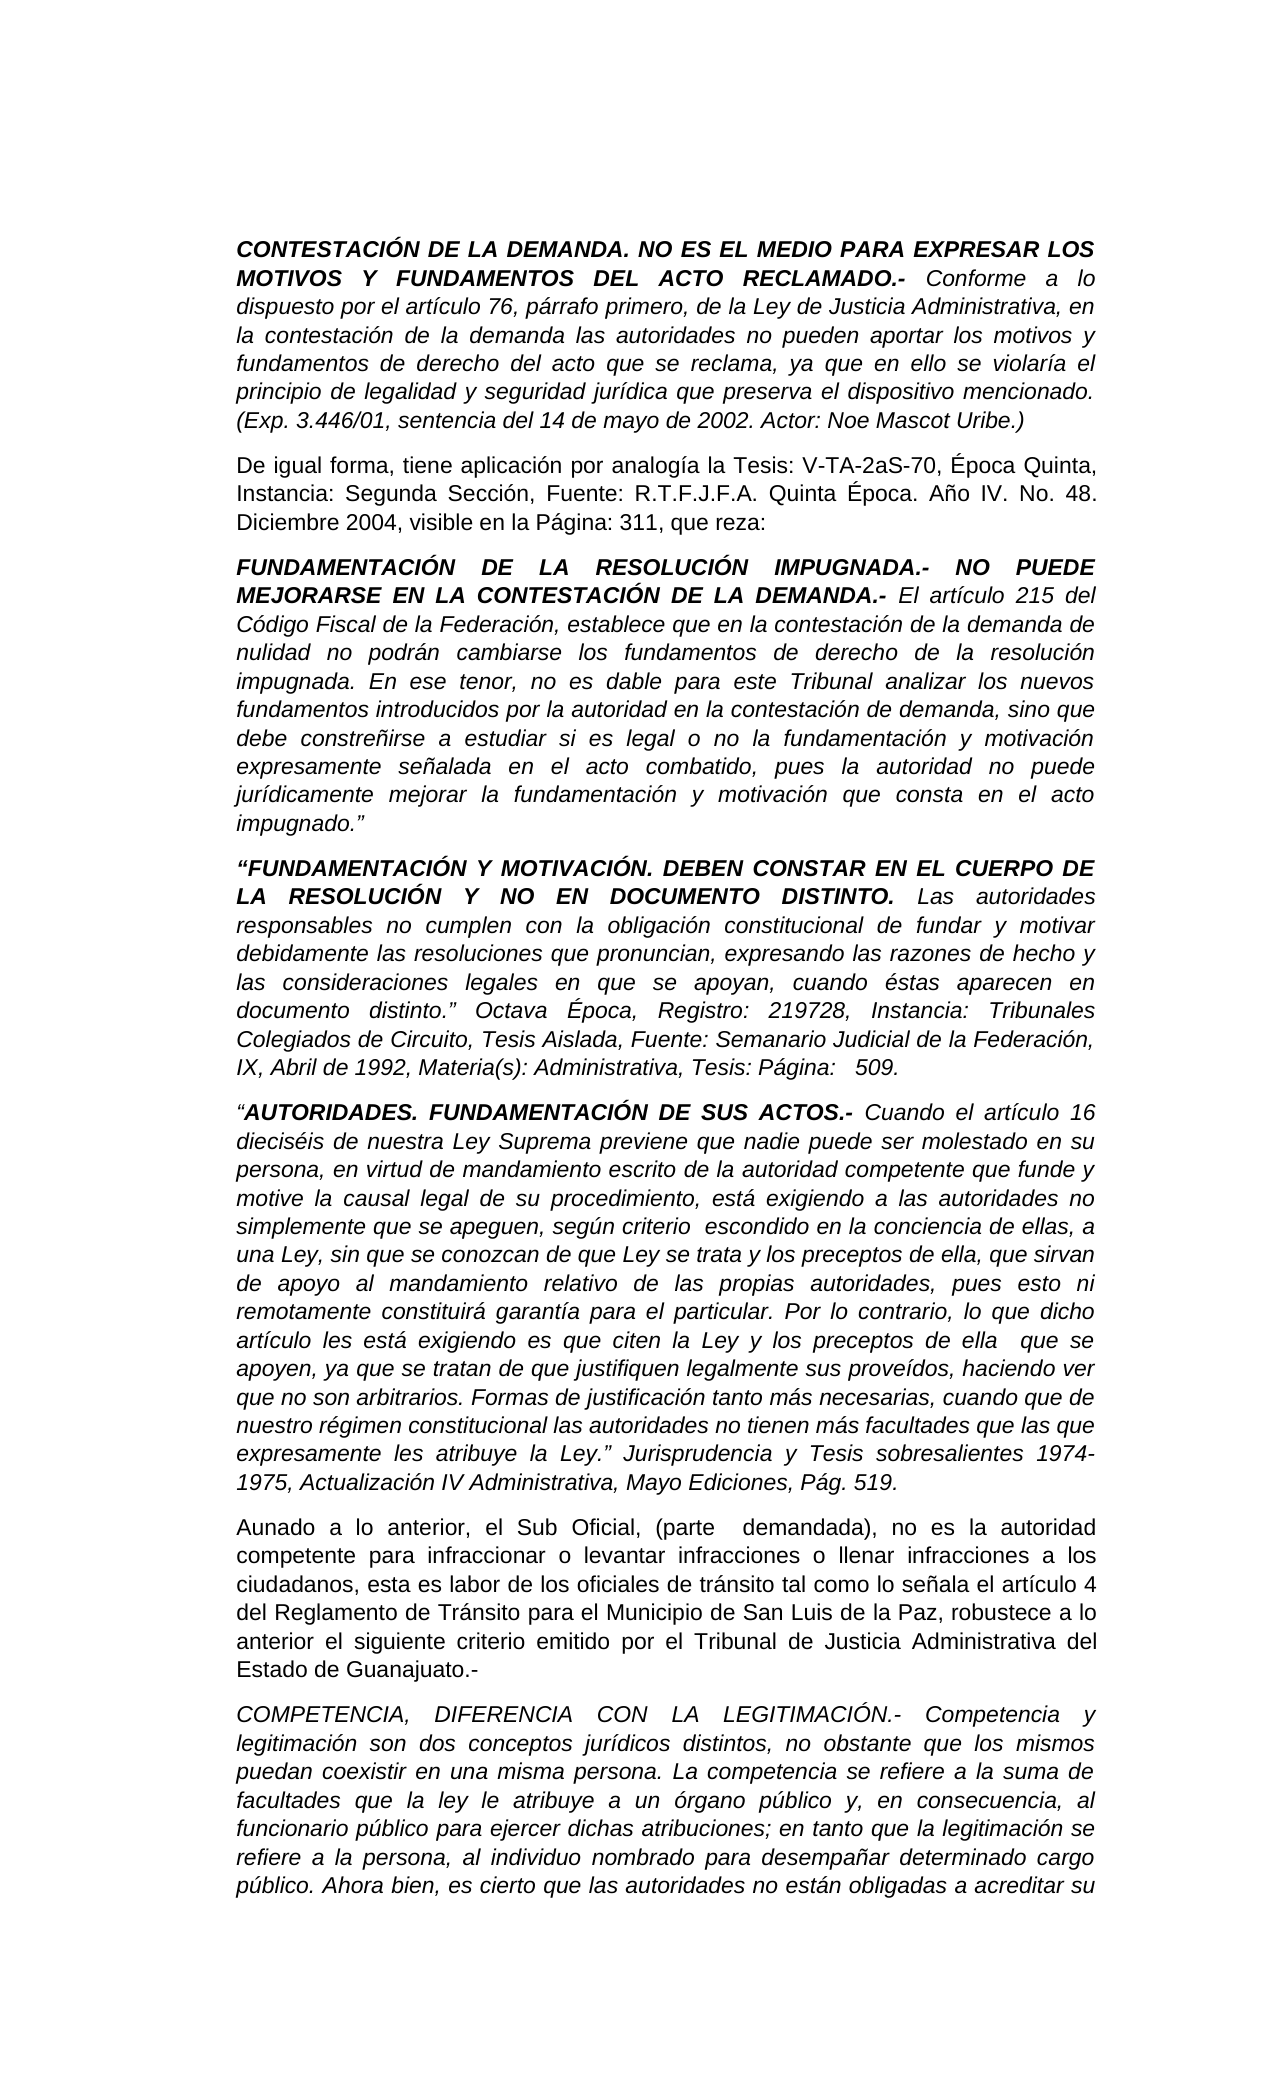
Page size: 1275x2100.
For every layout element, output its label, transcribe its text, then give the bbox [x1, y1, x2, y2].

text CONTESTACIÓN DE LA DEMANDA. NO ES EL MEDIO PARA EXPRESAR LOS MOTIVOS Y FUNDAMENTOS DEL ACTO RECLAMADO.- Conforme a lo dispuesto por el artículo 76, párrafo primero, de la Ley de Justicia Administrativa, en la contestación de la demanda las autoridades no pueden aportar los motivos y fundamentos de derecho del acto que se reclama, ya que en ello se violaría el principio de legalidad y seguridad jurídica que preserva el dispositivo mencionado. (Exp. 3.446/01, sentencia del 14 de mayo de 2002. Actor: Noe Mascot Uribe.) [236, 236, 1098, 433]
text De igual forma, tiene aplicación por analogía la Tesis: V-TA-2aS-70, Época Quinta, Instancia: Segunda Sección, Fuente: R.T.F.J.F.A. Quinta Época. Año IV. No. 48. Diciembre 2004, visible en la Página: 311, que reza: [236, 452, 1098, 535]
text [236, 1701, 1098, 1898]
text FUNDAMENTACIÓN DE LA RESOLUCIÓN IMPUGNADA.- NO PUEDE MEJORARSE EN LA CONTESTACIÓN DE LA DEMANDA.- El artículo 215 del Código Fiscal de la Federación, establece que en la contestación de la demanda de nulidad no podrán cambiarse los fundamentos de derecho de la resolución impugnada. En ese tenor, no es dable para este Tribunal analizar los nuevos fundamentos introducidos por la autoridad en la contestación de demanda, sino que debe constreñirse a estudiar si es legal o no la fundamentación y motivación expresamente señalada en el acto combatido, pues la autoridad no puede jurídicamente mejorar la fundamentación y motivación que consta en el acto impugnado.” [236, 554, 1098, 836]
text “AUTORIDADES. FUNDAMENTACIÓN DE SUS ACTOS.- Cuando el artículo 16 dieciséis de nuestra Ley Suprema previene que nadie puede ser molestado en su persona, en virtud de mandamiento escrito de la autoridad competente que funde y motive la causal legal de su procedimiento, está exigiendo a las autoridades no simplemente que se apeguen, según criterio escondido en la conciencia de ellas, a una Ley, sin que se conozcan de que Ley se trata y los preceptos de ella, que sirvan de apoyo al mandamiento relativo de las propias autoridades, pues esto ni remotamente constituirá garantía para el particular. Por lo contrario, lo que dicho artículo les está exigiendo es que citen la Ley y los preceptos de ella que se apoyen, ya que se tratan de que justifiquen legalmente sus proveídos, haciendo ver que no son arbitrarios. Formas de justificación tanto más necesarias, cuando que de nuestro régimen constitucional las autoridades no tienen más facultades que las que expresamente les atribuye la Ley.” Jurisprudencia y Tesis sobresalientes 1974-1975, Actualización IV Administrativa, Mayo Ediciones, Pág. 519. [236, 1099, 1098, 1495]
text Aunado a lo anterior, el Sub Oficial, (parte demandada), no es la autoridad competente para infraccionar o levantar infracciones o llenar infracciones a los ciudadanos, esta es labor de los oficiales de tránsito tal como lo señala el artículo 4 del Reglamento de Tránsito para el Municipio de San Luis de la Paz, robustece a lo anterior el siguiente criterio emitido por el Tribunal de Justicia Administrativa del Estado de Guanajuato.- [236, 1514, 1098, 1682]
text “FUNDAMENTACIÓN Y MOTIVACIÓN. DEBEN CONSTAR EN EL CUERPO DE LA RESOLUCIÓN Y NO EN DOCUMENTO DISTINTO. Las autoridades responsables no cumplen con la obligación constitucional de fundar y motivar debidamente las resoluciones que pronuncian, expresando las razones de hecho y las consideraciones legales en que se apoyan, cuando éstas aparecen en documento distinto.” Octava Época, Registro: 219728, Instancia: Tribunales Colegiados de Circuito, Tesis Aislada, Fuente: Semanario Judicial de la Federación, IX, Abril de 1992, Materia(s): Administrativa, Tesis: Página: 509. [236, 855, 1098, 1080]
